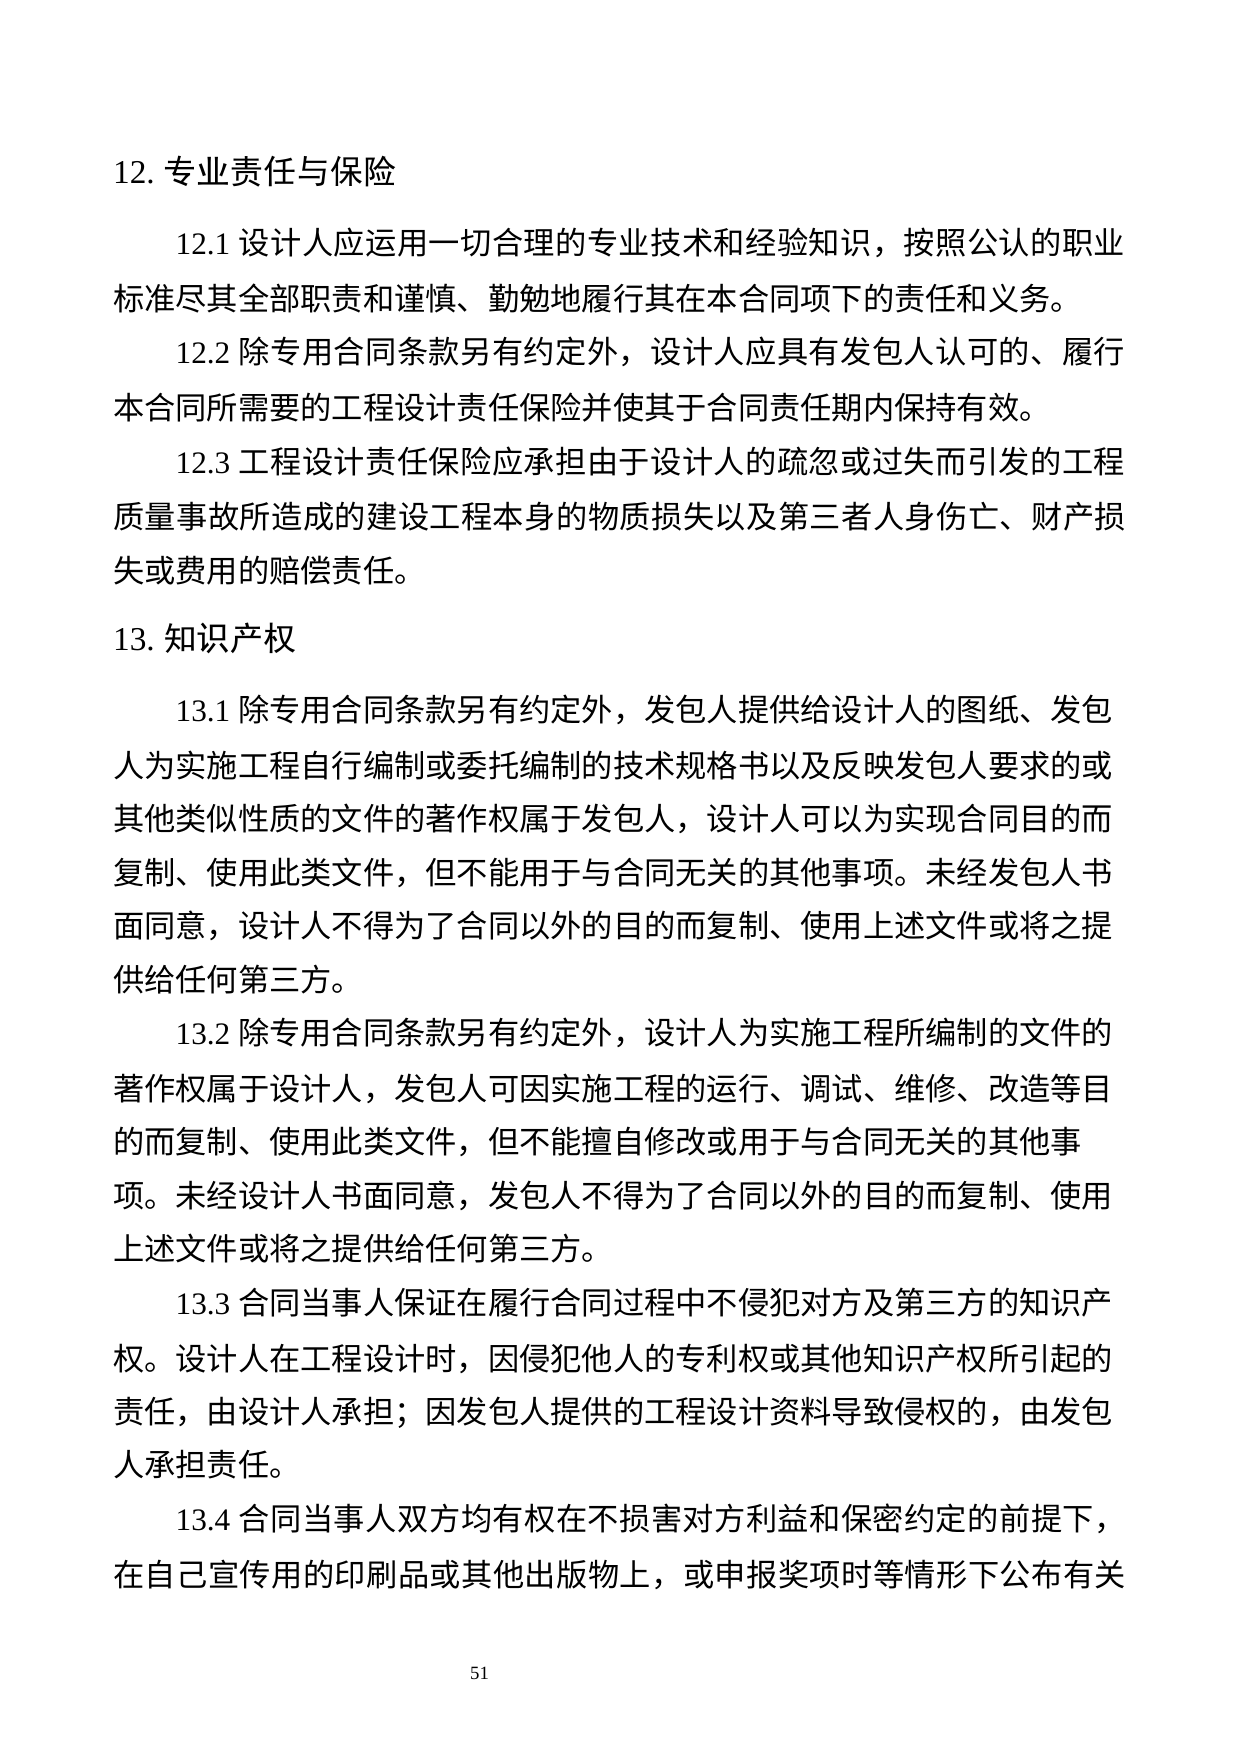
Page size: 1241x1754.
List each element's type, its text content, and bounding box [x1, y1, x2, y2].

text 12.1 设计人应运用一切合理的专业技术和经验知识，按照公认的职业标准尽其全部职责和谨慎、勤勉地履行其在本合同项下的责任和义务。 [113, 223, 1127, 315]
text 12.2 除专用合同条款另有约定外，设计人应具有发包人认可的、履行本合同所需要的工程设计责任保险并使其于合同责任期内保持有效。 [113, 332, 1127, 424]
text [113, 1499, 1127, 1590]
text 13.2 除专用合同条款另有约定外，设计人为实施工程所编制的文件的著作权属于设计人，发包人可因实施工程的运行、调试、维修、改造等目的而复制、使用此类文件，但不能擅自修改或用于与合同无关的其他事项。未经设计人书面同意，发包人不得为了合同以外的目的而复制、使用上述文件或将之提供给任何第三方。 [113, 1013, 1127, 1265]
subtitle 12. 专业责任与保险 [113, 150, 1127, 191]
subtitle 13. 知识产权 [113, 617, 1127, 657]
text 13.1 除专用合同条款另有约定外，发包人提供给设计人的图纸、发包人为实施工程自行编制或委托编制的技术规格书以及反映发包人要求的或其他类似性质的文件的著作权属于发包人，设计人可以为实现合同目的而复制、使用此类文件，但不能用于与合同无关的其他事项。未经发包人书面同意，设计人不得为了合同以外的目的而复制、使用上述文件或将之提供给任何第三方。 [113, 690, 1127, 995]
text 13.3 合同当事人保证在履行合同过程中不侵犯对方及第三方的知识产权。设计人在工程设计时，因侵犯他人的专利权或其他知识产权所引起的责任，由设计人承担；因发包人提供的工程设计资料导致侵权的，由发包人承担责任。 [113, 1283, 1127, 1481]
text 12.3 工程设计责任保险应承担由于设计人的疏忽或过失而引发的工程质量事故所造成的建设工程本身的物质损失以及第三者人身伤亡、财产损失或费用的赔偿责任。 [113, 442, 1127, 587]
